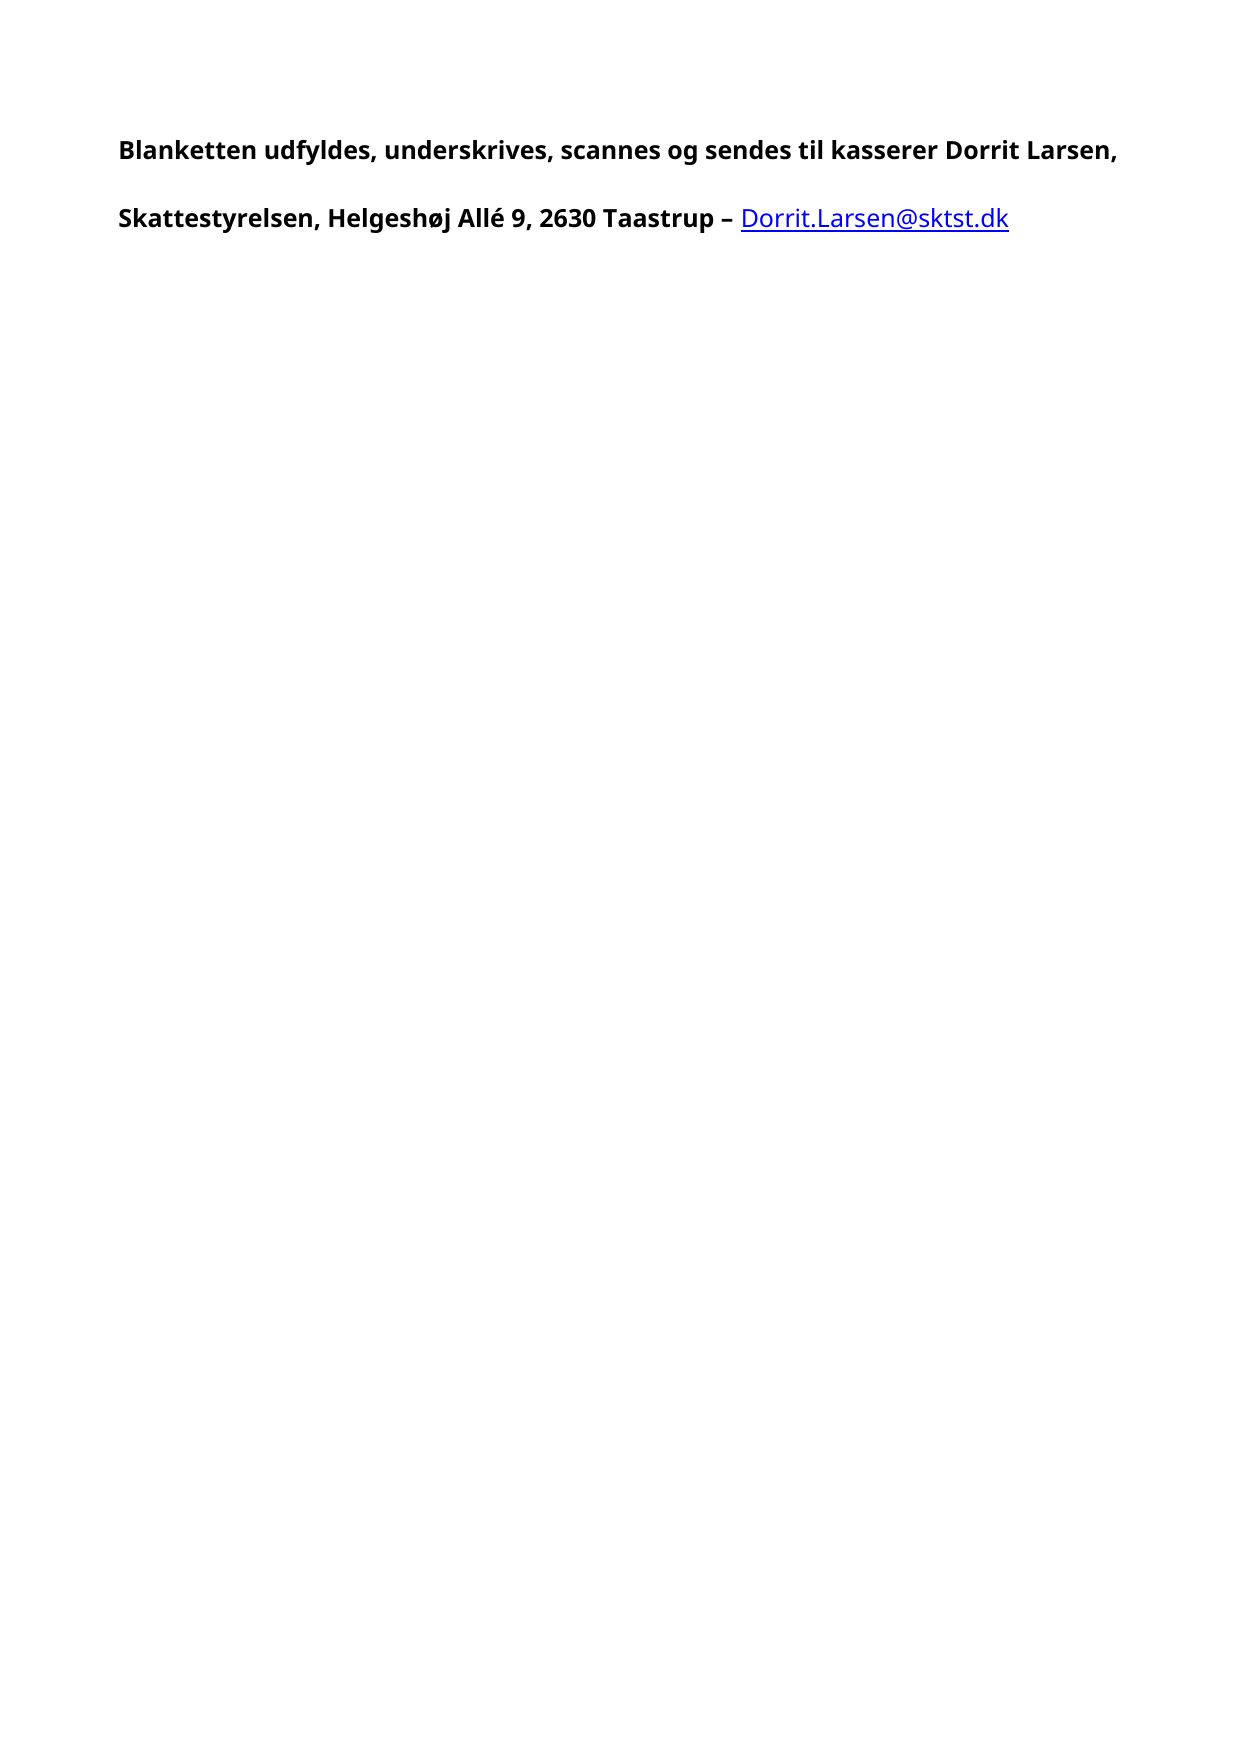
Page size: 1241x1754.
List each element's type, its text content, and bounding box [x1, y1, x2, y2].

text Blanketten udfyldes, underskrives, scannes og sendes til kasserer Dorrit Larsen, Skattestyrelsen, Helgeshøj Allé 9, 2630 Taastrup – Dorrit.Larsen@sktst.dk [118, 133, 1122, 293]
